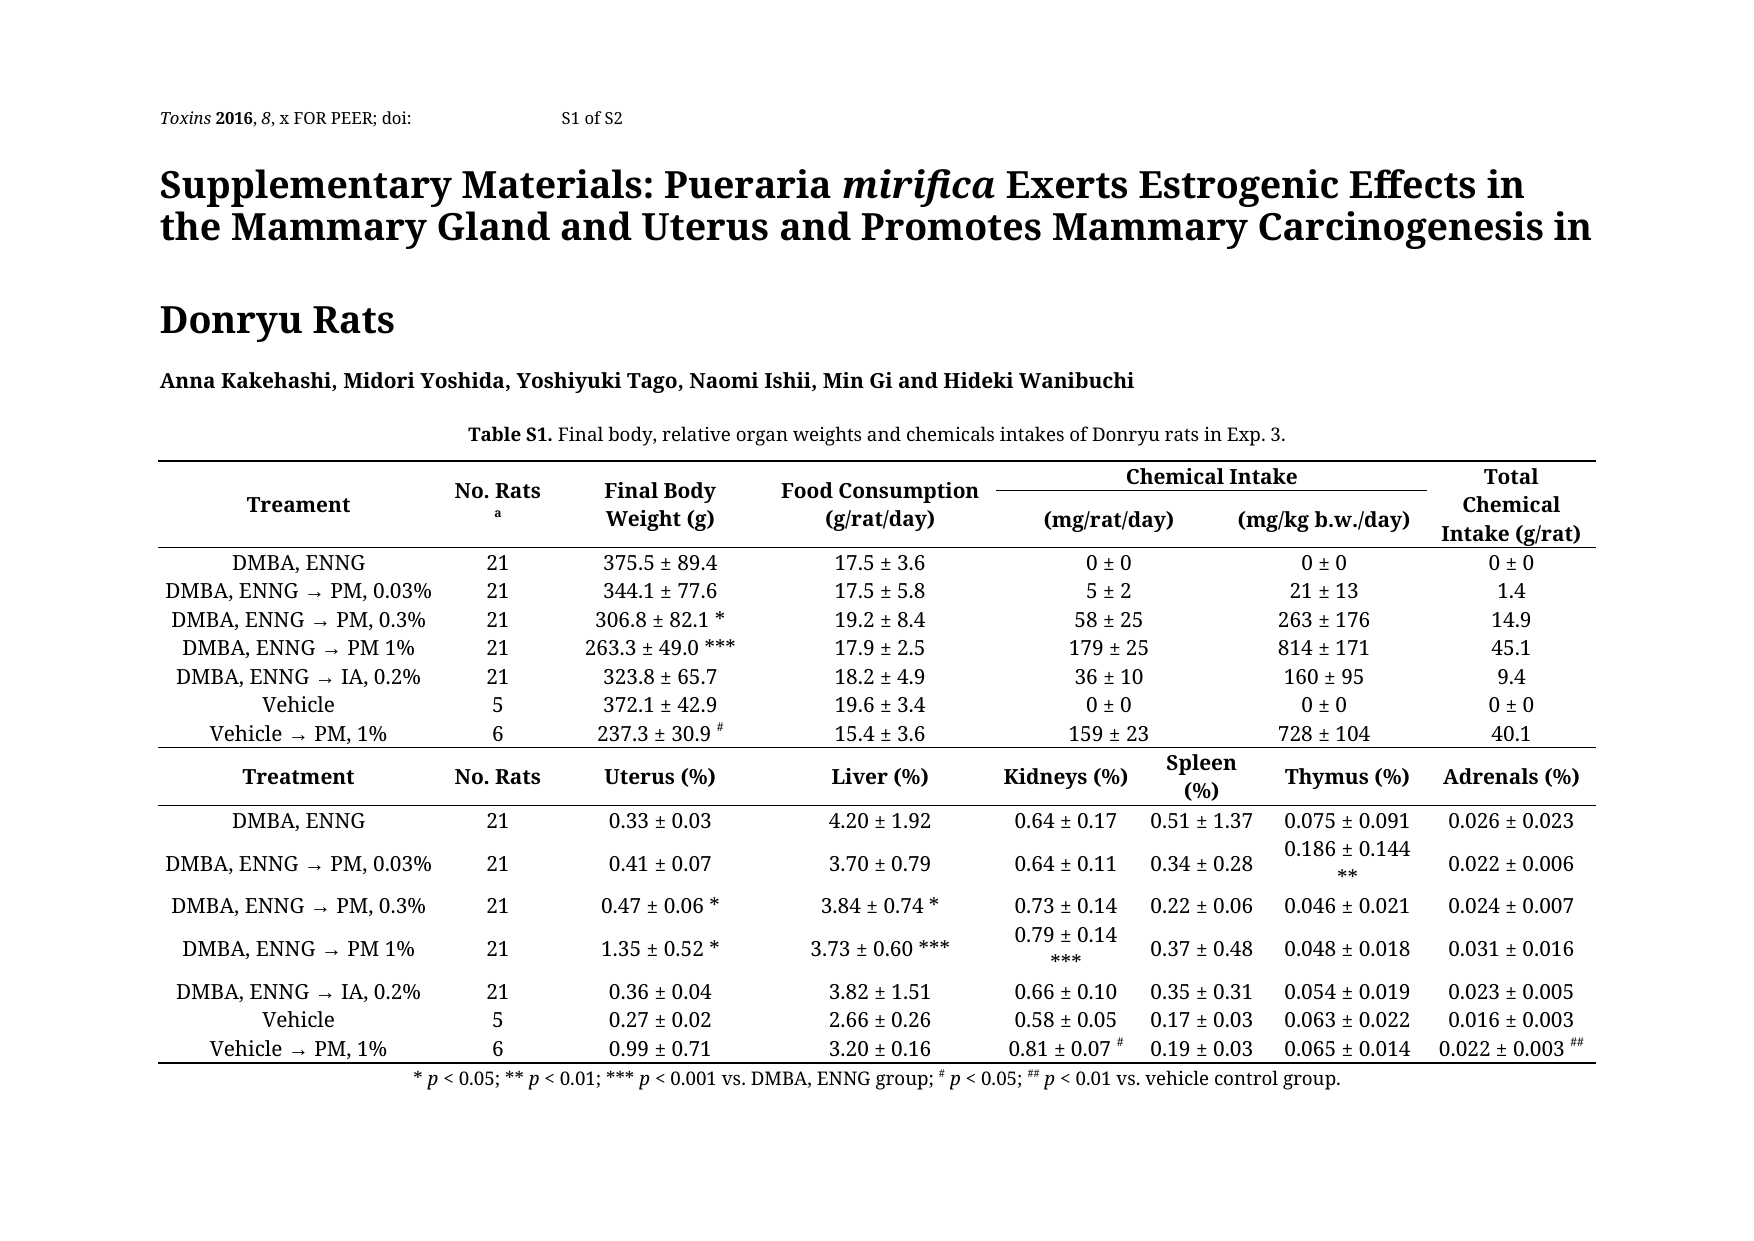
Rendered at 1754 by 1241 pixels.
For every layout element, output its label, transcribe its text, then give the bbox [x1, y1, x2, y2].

table_cell 6 [439, 719, 557, 747]
table_cell DMBA, ENNG → IA, 0.2% [158, 977, 439, 1005]
table_cell 0.054 ± 0.019 [1268, 977, 1427, 1005]
table_cell 0.79 ± 0.14 *** [996, 920, 1135, 977]
table_cell 1.4 [1427, 577, 1596, 605]
table_header Treament [158, 462, 439, 547]
table_cell 21 [439, 806, 557, 834]
table_cell 160 ± 95 [1221, 662, 1427, 690]
table_cell 21 [439, 548, 557, 577]
table_cell 3.84 ± 0.74 * [764, 891, 996, 920]
table_cell 3.73 ± 0.60 *** [764, 920, 996, 977]
table_cell 0.065 ± 0.014 [1268, 1034, 1427, 1062]
table_cell 19.2 ± 8.4 [764, 605, 996, 633]
table_cell 0.031 ± 0.016 [1427, 920, 1596, 977]
table_cell 0.35 ± 0.31 [1135, 977, 1268, 1005]
table_cell 0.33 ± 0.03 [557, 806, 763, 834]
table_cell 0.075 ± 0.091 [1268, 806, 1427, 834]
table_cell 2.66 ± 0.26 [764, 1005, 996, 1034]
table_cell 0.186 ± 0.144 ** [1268, 835, 1427, 891]
table_cell DMBA, ENNG [158, 548, 439, 577]
table_cell (mg/kg b.w./day) [1221, 491, 1427, 547]
table_header Final Body Weight (g) [557, 462, 763, 547]
table_cell 0.64 ± 0.17 [996, 806, 1135, 834]
table_cell 728 ± 104 [1221, 719, 1427, 747]
table_cell 21 [439, 920, 557, 977]
table_cell DMBA, ENNG → PM 1% [158, 634, 439, 662]
table_cell 19.6 ± 3.4 [764, 690, 996, 719]
table_cell 0.58 ± 0.05 [996, 1005, 1135, 1034]
table_cell 0 ± 0 [996, 690, 1221, 719]
table_cell 375.5 ± 89.4 [557, 548, 763, 577]
table_cell 5 [439, 690, 557, 719]
table_cell 0.22 ± 0.06 [1135, 891, 1268, 920]
table_cell 17.5 ± 5.8 [764, 577, 996, 605]
table_cell 0.016 ± 0.003 [1427, 1005, 1596, 1034]
table_cell 3.20 ± 0.16 [764, 1034, 996, 1062]
table_header Total Chemical Intake (g/rat) [1427, 462, 1596, 547]
table_cell DMBA, ENNG → PM, 0.03% [158, 577, 439, 605]
table_cell 21 [439, 891, 557, 920]
table_cell 0.41 ± 0.07 [557, 835, 763, 891]
table_cell Spleen (%) [1135, 748, 1268, 805]
table_cell Uterus (%) [557, 748, 763, 805]
table_cell No. Rats [439, 748, 557, 805]
table_cell 0.048 ± 0.018 [1268, 920, 1427, 977]
table_cell Vehicle [158, 1005, 439, 1034]
table_cell 263 ± 176 [1221, 605, 1427, 633]
table_cell 21 ± 13 [1221, 577, 1427, 605]
text * p < 0.05; ** p < 0.01; *** p < 0.001 vs. DMBA, ENNG group; # p < 0.05; ## p < 0.01 vs. vehicle control group. [159, 1064, 1594, 1091]
table_cell 372.1 ± 42.9 [557, 690, 763, 719]
table_cell 4.20 ± 1.92 [764, 806, 996, 834]
table_cell 0.046 ± 0.021 [1268, 891, 1427, 920]
table_cell 0.34 ± 0.28 [1135, 835, 1268, 891]
table_cell 0.47 ± 0.06 * [557, 891, 763, 920]
table_cell 3.70 ± 0.79 [764, 835, 996, 891]
table_cell 0 ± 0 [1427, 548, 1596, 577]
table_cell 0.19 ± 0.03 [1135, 1034, 1268, 1062]
table_cell 263.3 ± 49.0 *** [557, 634, 763, 662]
table_cell 0 ± 0 [996, 548, 1221, 577]
table_cell DMBA, ENNG → PM, 0.03% [158, 835, 439, 891]
table_cell 0.37 ± 0.48 [1135, 920, 1268, 977]
table_cell 0.36 ± 0.04 [557, 977, 763, 1005]
table_cell (mg/rat/day) [996, 491, 1221, 547]
text Anna Kakehashi, Midori Yoshida, Yoshiyuki Tago, Naomi Ishii, Min Gi and Hideki Wanibuchi [159, 367, 1594, 395]
table_cell 0.73 ± 0.14 [996, 891, 1135, 920]
table_cell 21 [439, 577, 557, 605]
table_cell 3.82 ± 1.51 [764, 977, 996, 1005]
table_cell Vehicle → PM, 1% [158, 1034, 439, 1062]
table_cell 21 [439, 605, 557, 633]
table_cell 159 ± 23 [996, 719, 1221, 747]
table_cell 17.9 ± 2.5 [764, 634, 996, 662]
table_cell 344.1 ± 77.6 [557, 577, 763, 605]
table_cell 6 [439, 1034, 557, 1062]
table_cell DMBA, ENNG → IA, 0.2% [158, 662, 439, 690]
table_cell 0.66 ± 0.10 [996, 977, 1135, 1005]
table_cell 21 [439, 977, 557, 1005]
table_cell 14.9 [1427, 605, 1596, 633]
text Table S1. Final body, relative organ weights and chemicals intakes of Donryu rats in Exp. 3. [204, 420, 1550, 447]
table_cell 0.81 ± 0.07 # [996, 1034, 1135, 1062]
table_cell 0.99 ± 0.71 [557, 1034, 763, 1062]
table_cell 0.64 ± 0.11 [996, 835, 1135, 891]
table_cell 0.17 ± 0.03 [1135, 1005, 1268, 1034]
table_cell 58 ± 25 [996, 605, 1221, 633]
table_cell Vehicle [158, 690, 439, 719]
table_cell 45.1 [1427, 634, 1596, 662]
table_cell Adrenals (%) [1427, 748, 1596, 805]
table_cell Liver (%) [764, 748, 996, 805]
table_cell 40.1 [1427, 719, 1596, 747]
table_cell 0 ± 0 [1221, 548, 1427, 577]
table_cell 18.2 ± 4.9 [764, 662, 996, 690]
table_cell 5 ± 2 [996, 577, 1221, 605]
table_cell Vehicle → PM, 1% [158, 719, 439, 747]
table_cell 0.063 ± 0.022 [1268, 1005, 1427, 1034]
table_cell 0.27 ± 0.02 [557, 1005, 763, 1034]
table_cell 0.022 ± 0.006 [1427, 835, 1596, 891]
table_cell DMBA, ENNG [158, 806, 439, 834]
table_cell 0 ± 0 [1427, 690, 1596, 719]
table_cell DMBA, ENNG → PM 1% [158, 920, 439, 977]
table_cell 15.4 ± 3.6 [764, 719, 996, 747]
table_cell 0.51 ± 1.37 [1135, 806, 1268, 834]
table_cell 36 ± 10 [996, 662, 1221, 690]
table_cell 21 [439, 634, 557, 662]
table_cell 21 [439, 835, 557, 891]
table_cell 0.022 ± 0.003 ## [1427, 1034, 1596, 1062]
table_cell Treatment [158, 748, 439, 805]
table_header Chemical Intake [996, 462, 1427, 490]
table_cell DMBA, ENNG → PM, 0.3% [158, 891, 439, 920]
table_cell 1.35 ± 0.52 * [557, 920, 763, 977]
table_cell 0.026 ± 0.023 [1427, 806, 1596, 834]
table_header No. Rats a [439, 462, 557, 547]
table_cell 17.5 ± 3.6 [764, 548, 996, 577]
title Supplementary Materials: Pueraria mirifica Exerts Estrogenic Effects in the Mammary Gland and Uterus and Promotes Mammary Carcinogenesis in Donryu Rats [159, 166, 1594, 342]
table_cell Thymus (%) [1268, 748, 1427, 805]
table_cell 9.4 [1427, 662, 1596, 690]
table_cell 0 ± 0 [1221, 690, 1427, 719]
table_cell 814 ± 171 [1221, 634, 1427, 662]
table_cell 179 ± 25 [996, 634, 1221, 662]
table_cell 237.3 ± 30.9 # [557, 719, 763, 747]
table_cell 0.023 ± 0.005 [1427, 977, 1596, 1005]
table_cell 323.8 ± 65.7 [557, 662, 763, 690]
table_cell Kidneys (%) [996, 748, 1135, 805]
table_cell 21 [439, 662, 557, 690]
table_cell 306.8 ± 82.1 * [557, 605, 763, 633]
table_header Food Consumption (g/rat/day) [764, 462, 996, 547]
table_cell DMBA, ENNG → PM, 0.3% [158, 605, 439, 633]
table_cell 5 [439, 1005, 557, 1034]
table_cell 0.024 ± 0.007 [1427, 891, 1596, 920]
